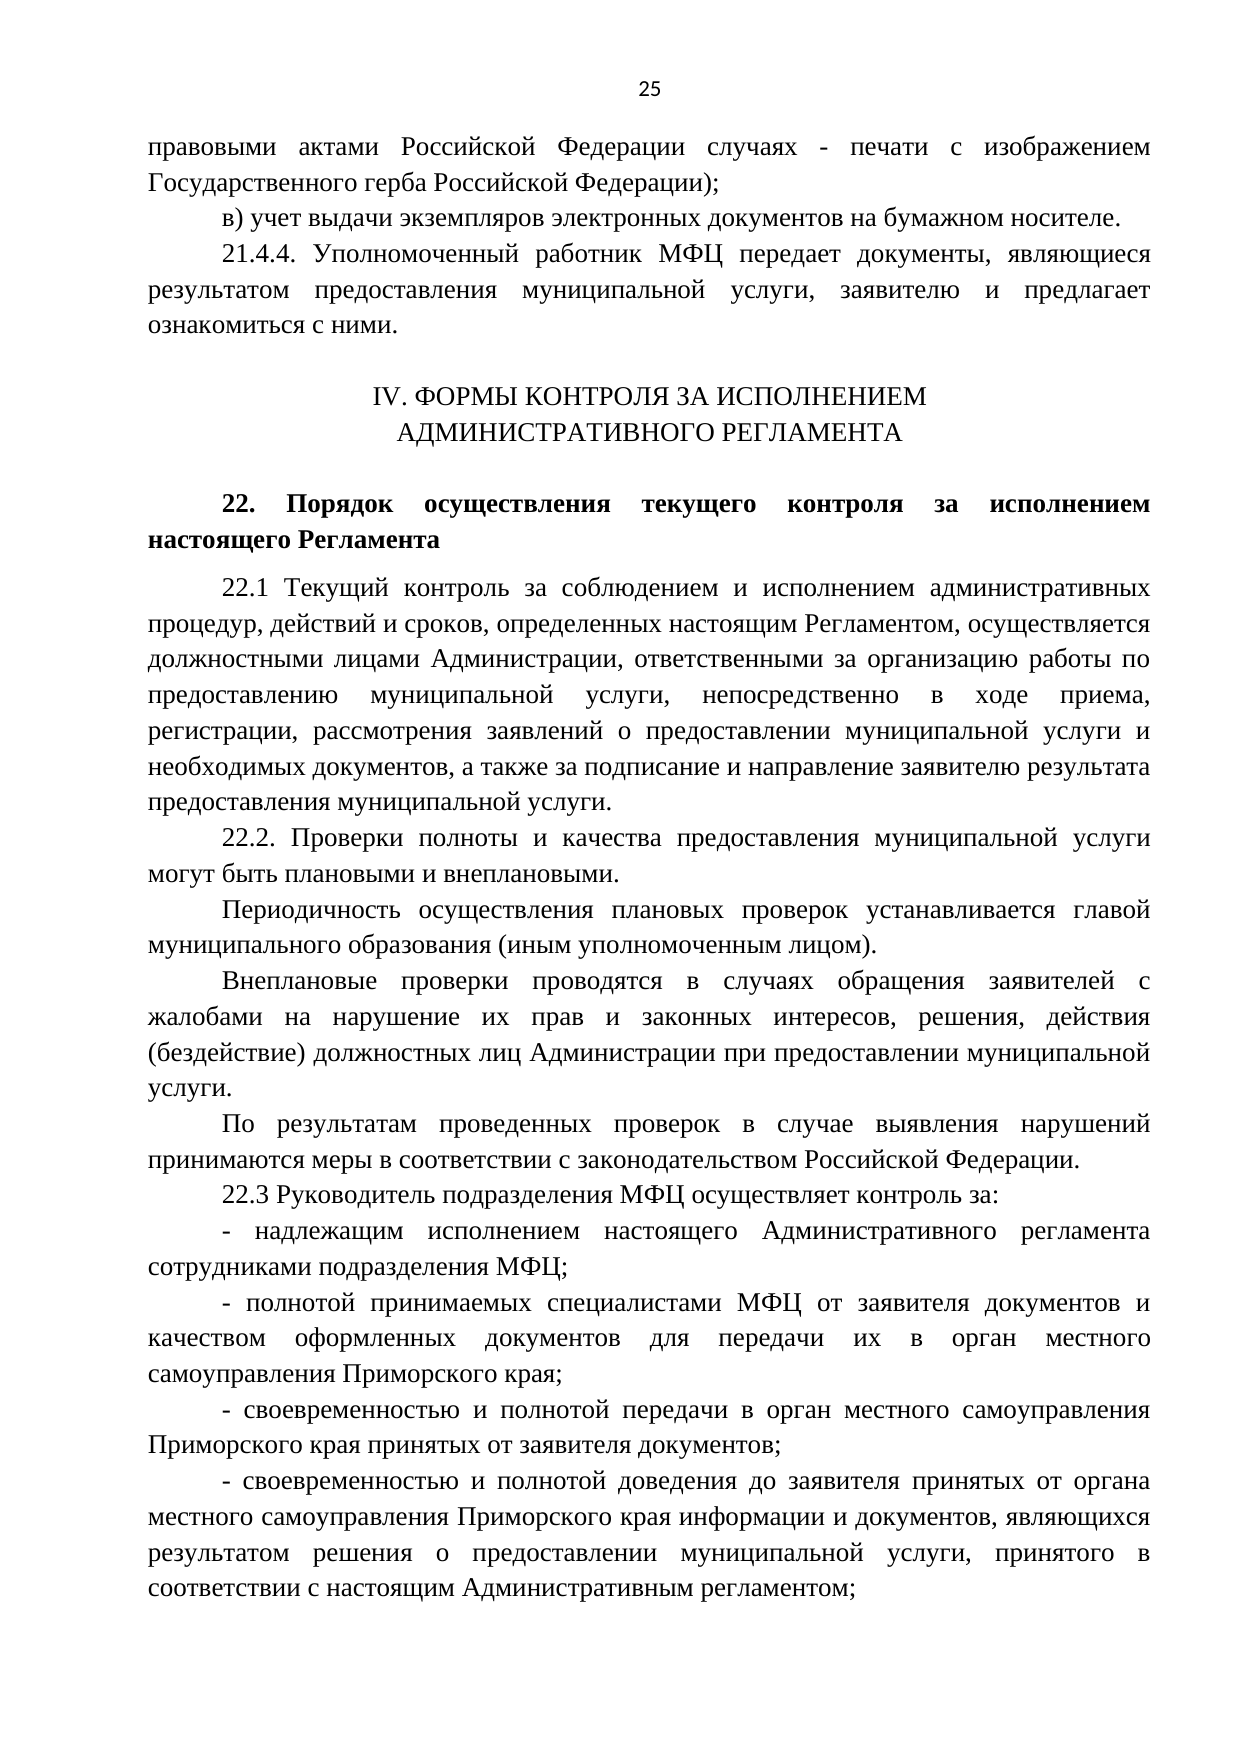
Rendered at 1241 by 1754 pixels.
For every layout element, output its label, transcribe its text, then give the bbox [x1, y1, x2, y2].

text - своевременностью и полнотой передачи в орган местного самоуправления Приморского края принятых от заявителя документов; [148, 1393, 1152, 1460]
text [148, 130, 1152, 197]
text - своевременностью и полнотой доведения до заявителя принятых от органа местного самоуправления Приморского края информации и документов, являющихся результатом решения о предоставлении муниципальной услуги, принятого в соответствии с настоящим Административным регламентом; [148, 1464, 1152, 1603]
text - надлежащим исполнением настоящего Административного регламента сотрудниками подразделения МФЦ; [148, 1214, 1152, 1281]
text 22.2. Проверки полноты и качества предоставления муниципальной услуги могут быть плановыми и внеплановыми. [148, 821, 1152, 888]
text АДМИНИСТРАТИВНОГО РЕГЛАМЕНТА [148, 416, 1152, 447]
text Периодичность осуществления плановых проверок устанавливается главой муниципального образования (иным уполномоченным лицом). [148, 893, 1152, 959]
text По результатам проведенных проверок в случае выявления нарушений принимаются меры в соответствии с законодательством Российской Федерации. [148, 1107, 1152, 1174]
text 22.3 Руководитель подразделения МФЦ осуществляет контроль за: [148, 1178, 1152, 1210]
text 22. Порядок осуществления текущего контроля за исполнением настоящего Регламента [148, 487, 1152, 554]
text Внеплановые проверки проводятся в случаях обращения заявителей с жалобами на нарушение их прав и законных интересов, решения, действия (бездействие) должностных лиц Администрации при предоставлении муниципальной услуги. [148, 964, 1152, 1102]
text - полнотой принимаемых специалистами МФЦ от заявителя документов и качеством оформленных документов для передачи их в орган местного самоуправления Приморского края; [148, 1286, 1152, 1388]
text в) учет выдачи экземпляров электронных документов на бумажном носителе. [148, 201, 1152, 232]
text 22.1 Текущий контроль за соблюдением и исполнением административных процедур, действий и сроков, определенных настоящим Регламентом, осуществляется должностными лицами Администрации, ответственными за организацию работы по предоставлению муниципальной услуги, непосредственно в ходе приема, регистрации, рассмотрения заявлений о предоставлении муниципальной услуги и необходимых документов, а также за подписание и направление заявителю результата предоставления муниципальной услуги. [148, 571, 1152, 817]
text 21.4.4. Уполномоченный работник МФЦ передает документы, являющиеся результатом предоставления муниципальной услуги, заявителю и предлагает ознакомиться с ними. [148, 237, 1152, 340]
text IV. ФОРМЫ КОНТРОЛЯ ЗА ИСПОЛНЕНИЕМ [148, 380, 1152, 411]
